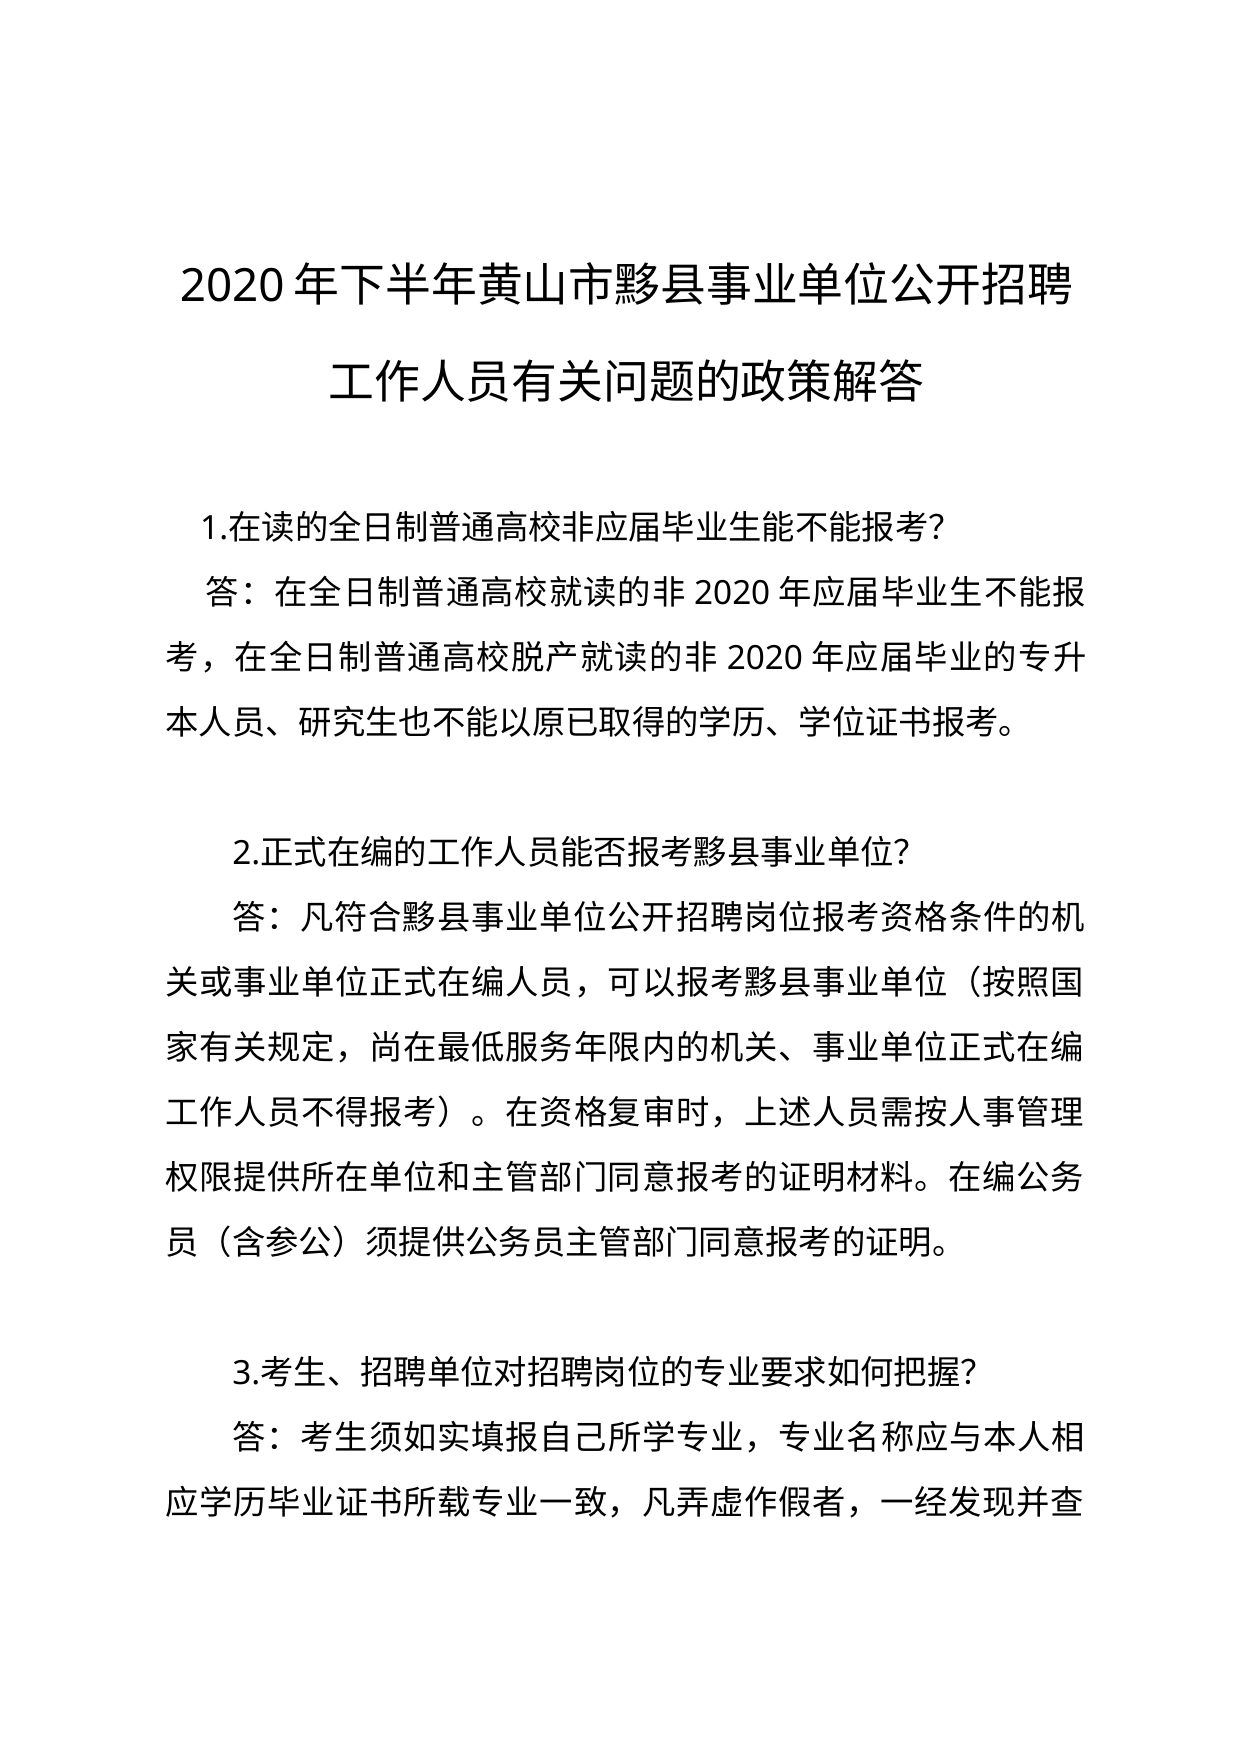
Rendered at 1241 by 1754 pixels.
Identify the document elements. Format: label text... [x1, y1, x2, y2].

text 答：凡符合黟县事业单位公开招聘岗位报考资格条件的机关或事业单位正式在编人员，可以报考黟县事业单位（按照国家有关规定，尚在最低服务年限内的机关、事业单位正式在编工作人员不得报考）。在资格复审时，上述人员需按人事管理权限提供所在单位和主管部门同意报考的证明材料。在编公务员（含参公）须提供公务员主管部门同意报考的证明。 [165, 883, 1087, 1273]
text 2.正式在编的工作人员能否报考黟县事业单位？ [165, 818, 1087, 883]
text 答：在全日制普通高校就读的非2020年应届毕业生不能报考，在全日制普通高校脱产就读的非2020年应届毕业的专升本人员、研究生也不能以原已取得的学历、学位证书报考。 [165, 558, 1087, 753]
text 3.考生、招聘单位对招聘岗位的专业要求如何把握？ [165, 1338, 1087, 1403]
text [165, 1403, 1087, 1533]
text 工作人员有关问题的政策解答 [165, 330, 1087, 428]
text 1.在读的全日制普通高校非应届毕业生能不能报考？ [165, 493, 1087, 558]
text 2020年下半年黄山市黟县事业单位公开招聘 [165, 233, 1087, 330]
